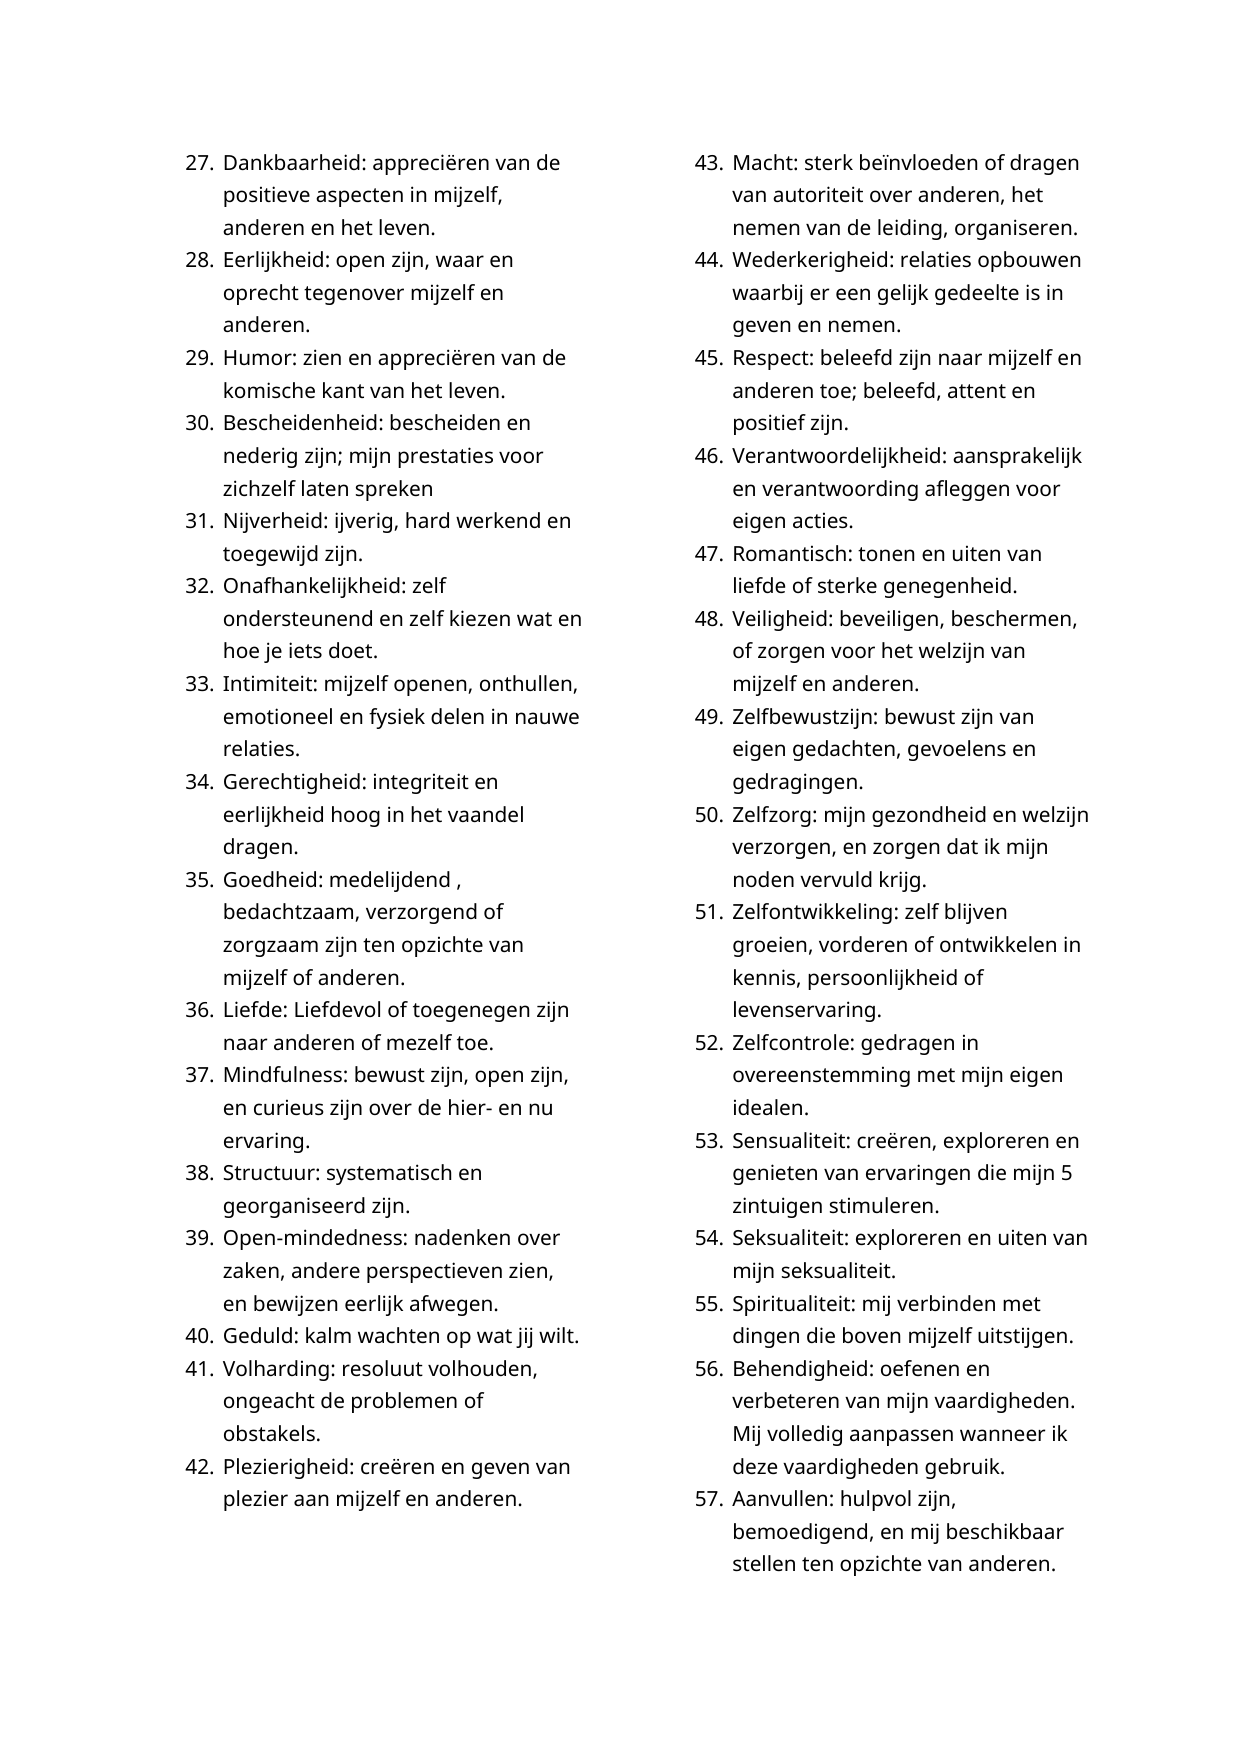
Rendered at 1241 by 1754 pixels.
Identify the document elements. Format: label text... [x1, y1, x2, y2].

list Mindfulness: bewust zijn, open zijn, en curieus zijn over de hier- en nu ervaring. [185, 1061, 583, 1154]
list Gerechtigheid: integriteit en eerlijkheid hoog in het vaandel dragen. [185, 767, 583, 861]
list Macht: sterk beïnvloeden of dragen van autoriteit over anderen, het nemen van de leiding, organiseren. [694, 148, 1093, 241]
list Structuur: systematisch en georganiseerd zijn. [185, 1158, 583, 1219]
list Zelfcontrole: gedragen in overeenstemming met mijn eigen idealen. [694, 1028, 1093, 1122]
list Verantwoordelijkheid: aansprakelijk en verantwoording afleggen voor eigen acties. [694, 441, 1093, 535]
list Zelfontwikkeling: zelf blijven groeien, vorderen of ontwikkelen in kennis, persoonlijkheid of levenservaring. [694, 897, 1093, 1024]
list Goedheid: medelijdend , bedachtzaam, verzorgend of zorgzaam zijn ten opzichte van mijzelf of anderen. [185, 865, 583, 991]
list Seksualiteit: exploreren en uiten van mijn seksualiteit. [694, 1223, 1093, 1284]
list Zelfzorg: mijn gezondheid en welzijn verzorgen, en zorgen dat ik mijn noden vervuld krijg. [694, 800, 1093, 893]
list Behendigheid: oefenen en verbeteren van mijn vaardigheden. Mij volledig aanpassen wanneer ik deze vaardigheden gebruik. [694, 1354, 1093, 1480]
list Plezierigheid: creëren en geven van plezier aan mijzelf en anderen. [185, 1452, 583, 1513]
list Bescheidenheid: bescheiden en nederig zijn; mijn prestaties voor zichzelf laten spreken [185, 408, 583, 502]
list Zelfbewustzijn: bewust zijn van eigen gedachten, gevoelens en gedragingen. [694, 702, 1093, 796]
list Spiritualiteit: mij verbinden met dingen die boven mijzelf uitstijgen. [694, 1289, 1093, 1350]
list Humor: zien en appreciëren van de komische kant van het leven. [185, 343, 583, 404]
list Open-mindedness: nadenken over zaken, andere perspectieven zien, en bewijzen eerlijk afwegen. [185, 1223, 583, 1317]
list Sensualiteit: creëren, exploreren en genieten van ervaringen die mijn 5 zintuigen stimuleren. [694, 1126, 1093, 1219]
list Eerlijkheid: open zijn, waar en oprecht tegenover mijzelf en anderen. [185, 245, 583, 339]
list Veiligheid: beveiligen, beschermen, of zorgen voor het welzijn van mijzelf en anderen. [694, 604, 1093, 698]
list Romantisch: tonen en uiten van liefde of sterke genegenheid. [694, 539, 1093, 600]
list Wederkerigheid: relaties opbouwen waarbij er een gelijk gedeelte is in geven en nemen. [694, 245, 1093, 339]
list Nijverheid: ijverig, hard werkend en toegewijd zijn. [185, 506, 583, 567]
list Onafhankelijkheid: zelf ondersteunend en zelf kiezen wat en hoe je iets doet. [185, 571, 583, 665]
list Dankbaarheid: appreciëren van de positieve aspecten in mijzelf, anderen en het leven. [185, 148, 583, 241]
list Geduld: kalm wachten op wat jij wilt. [185, 1321, 583, 1350]
list Liefde: Liefdevol of toegenegen zijn naar anderen of mezelf toe. [185, 995, 583, 1056]
list Aanvullen: hulpvol zijn, bemoedigend, en mij beschikbaar stellen ten opzichte van anderen. [694, 1484, 1093, 1578]
list Respect: beleefd zijn naar mijzelf en anderen toe; beleefd, attent en positief zijn. [694, 343, 1093, 437]
list Intimiteit: mijzelf openen, onthullen, emotioneel en fysiek delen in nauwe relaties. [185, 669, 583, 763]
list Volharding: resoluut volhouden, ongeacht de problemen of obstakels. [185, 1354, 583, 1448]
